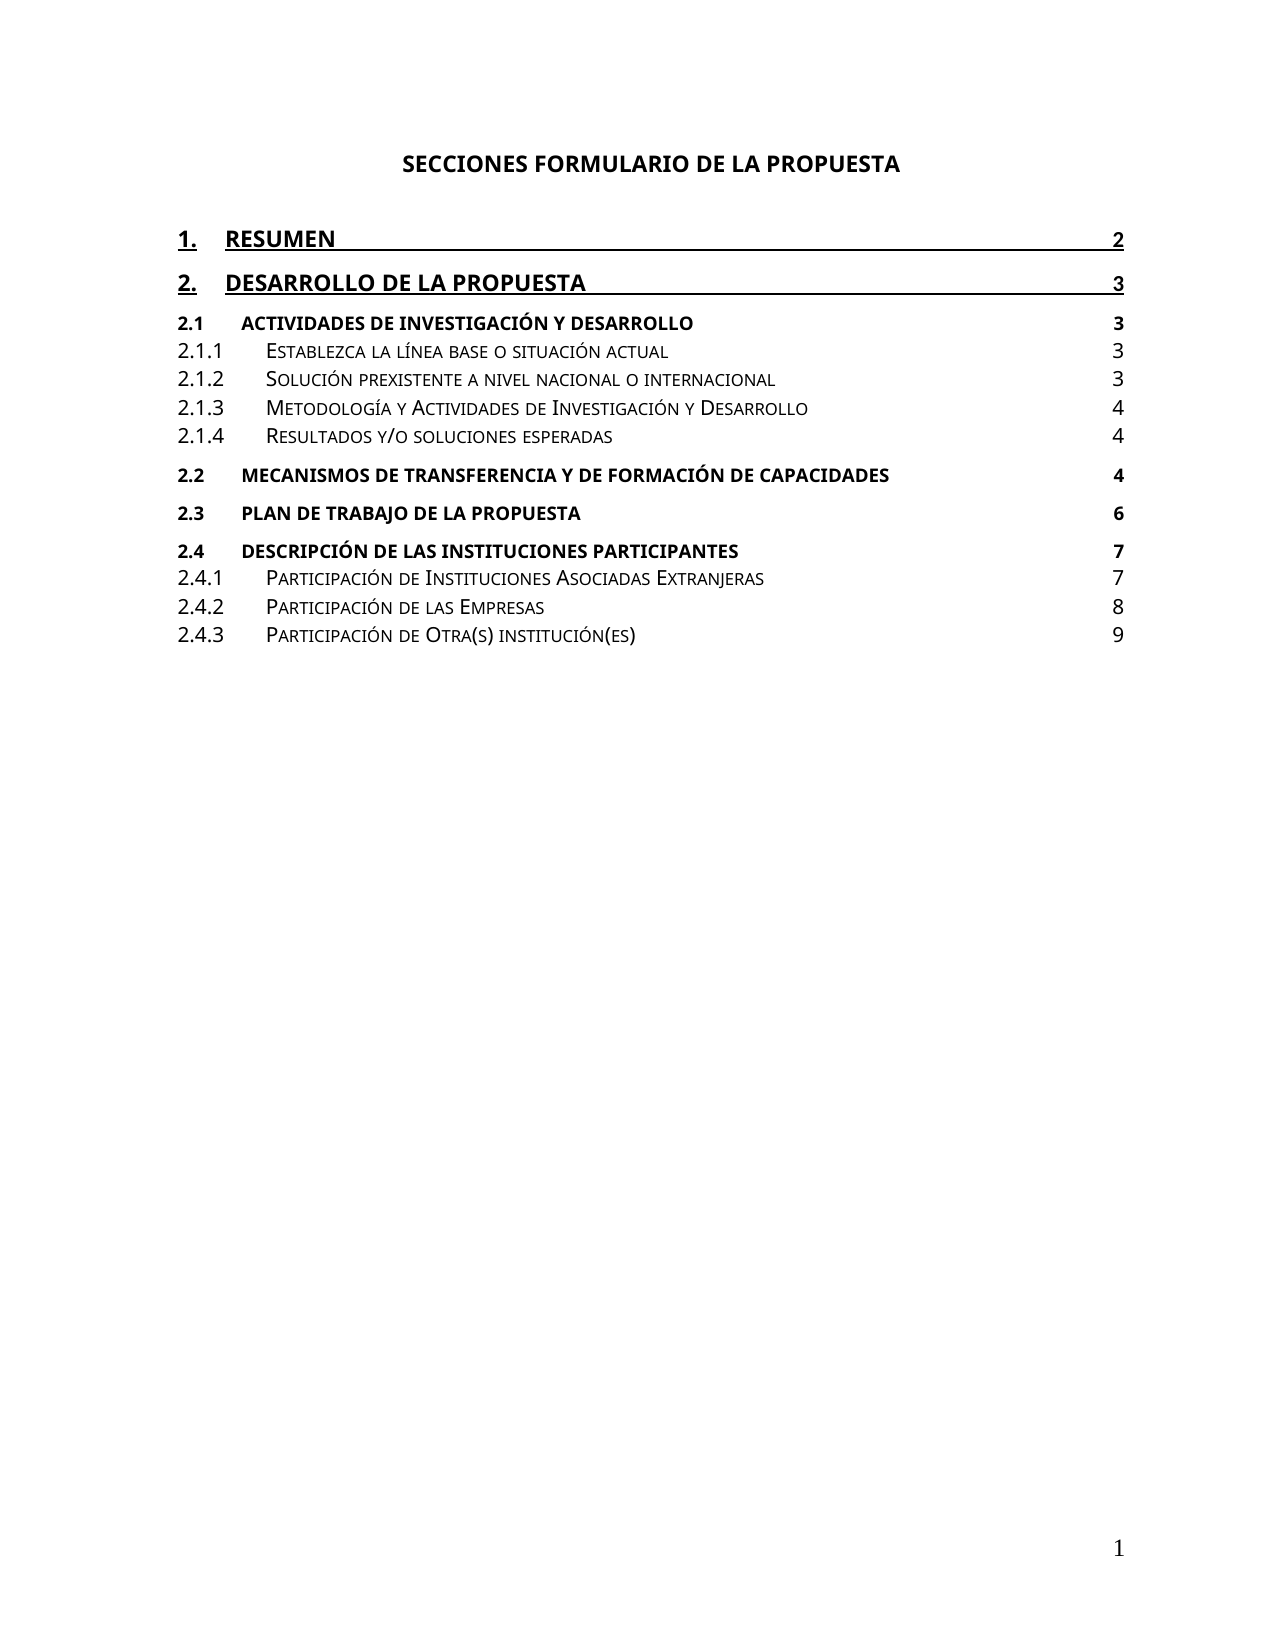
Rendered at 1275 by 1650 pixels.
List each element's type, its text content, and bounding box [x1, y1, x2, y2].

text SECCIONES FORMULARIO DE LA PROPUESTA [177, 148, 1125, 179]
text 2.1.4 Resultados y/o soluciones esperadas 4 [177, 421, 1125, 449]
text 2.4 DESCRIPCIÓN DE LAS INSTITUCIONES PARTICIPANTES 7 [177, 538, 1125, 563]
text 2.4.1 Participación de Instituciones Asociadas Extranjeras 7 [177, 563, 1125, 592]
text 1. RESUMEN 2 [177, 223, 1125, 254]
text 2. DESARROLLO DE LA PROPUESTA 3 [177, 266, 1125, 298]
text 2.4.3 Participación de Otra(s) institución(es) 9 [177, 620, 1125, 649]
text 2.1 ACTIVIDADES DE INVESTIGACIÓN Y DESARROLLO 3 [177, 310, 1125, 336]
text 2.1.2 Solución prexistente a nivel nacional o internacional 3 [177, 364, 1125, 393]
text 2.3 PLAN DE TRABAJO DE LA PROPUESTA 6 [177, 500, 1125, 526]
text 2.1.1 Establezca la línea base o situación actual 3 [177, 336, 1125, 364]
text 2.1.3 Metodología y Actividades de Investigación y Desarrollo 4 [177, 393, 1125, 421]
text 2.4.2 Participación de las Empresas 8 [177, 592, 1125, 620]
text 2.2 MECANISMOS DE TRANSFERENCIA Y DE FORMACIÓN DE CAPACIDADES 4 [177, 462, 1125, 487]
